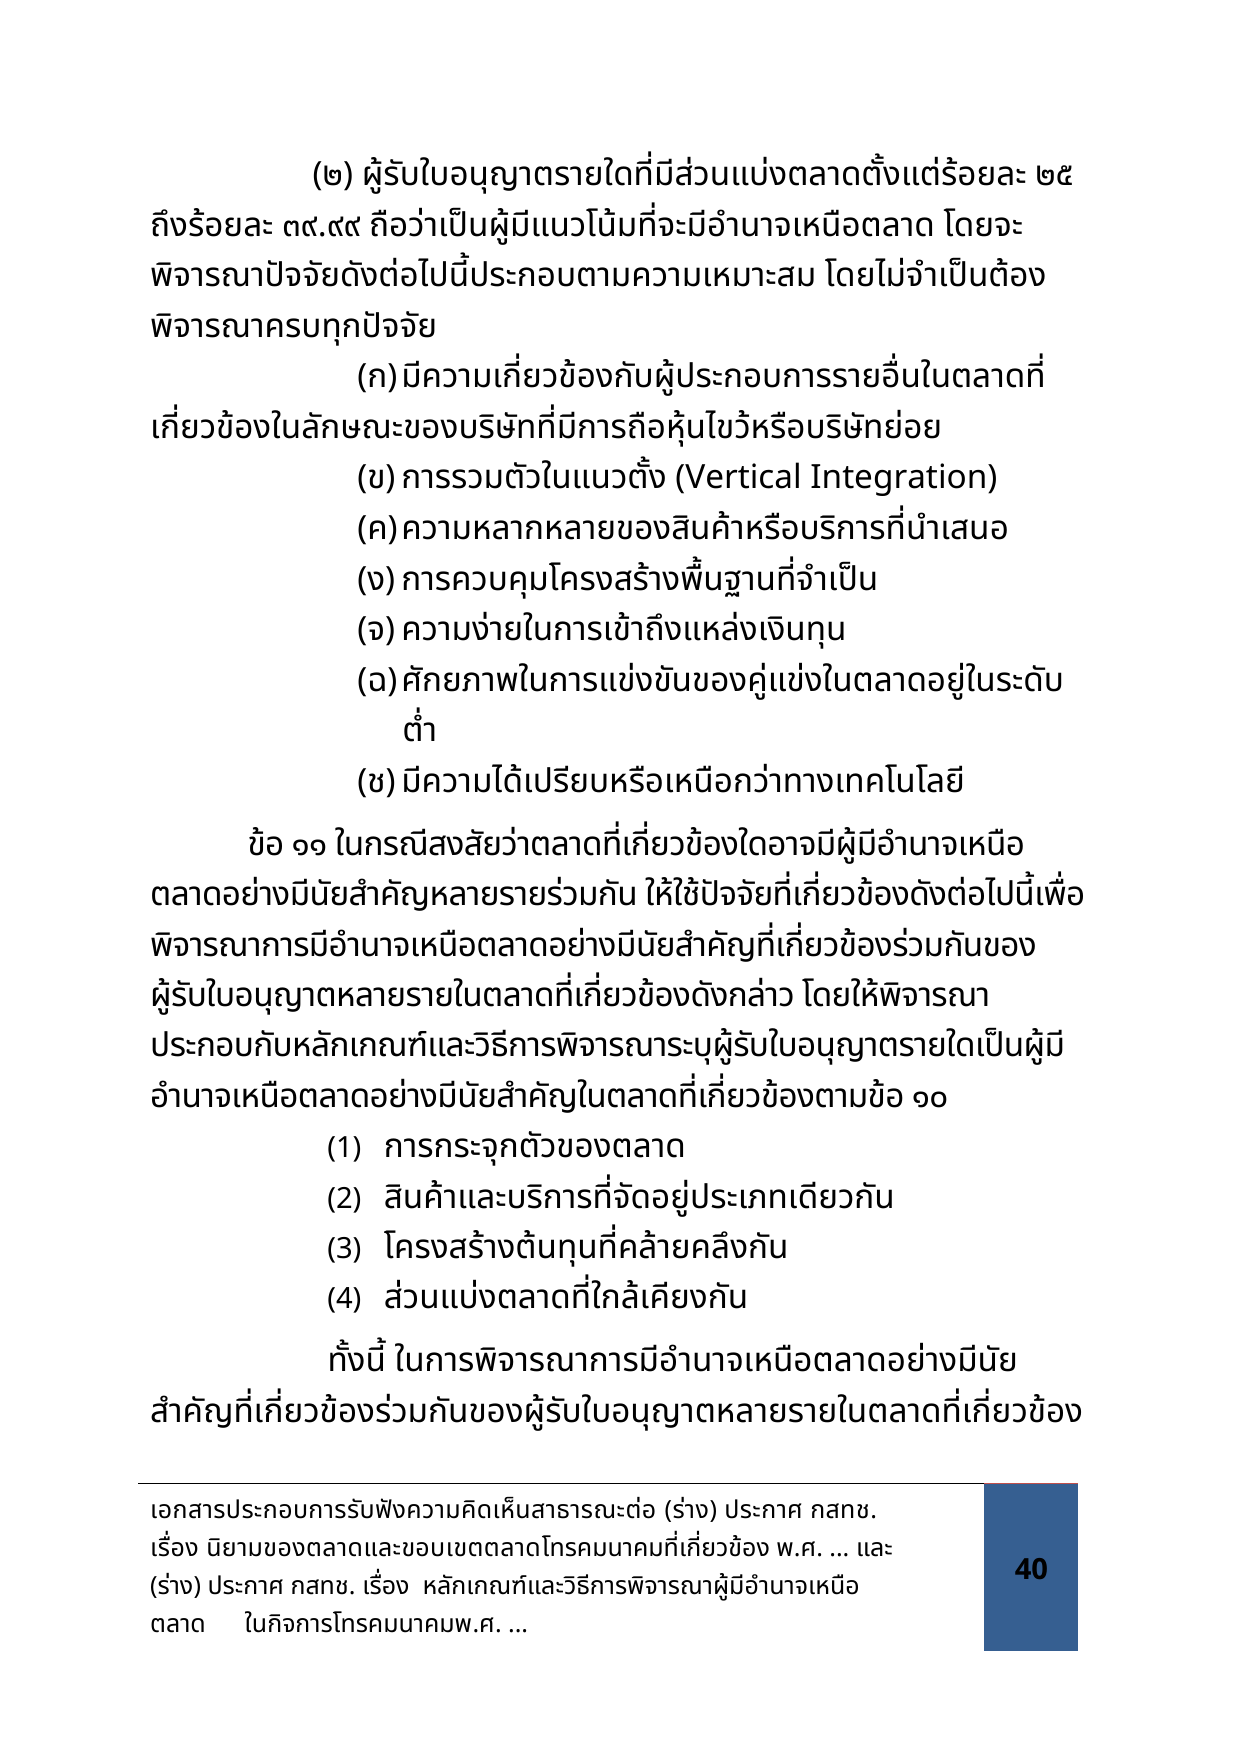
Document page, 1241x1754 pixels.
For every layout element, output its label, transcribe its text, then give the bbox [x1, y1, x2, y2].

text ข้อ ๑๑ ในกรณีสงสัยว่าตลาดที่เกี่ยวข้องใดอาจมีผู้มีอำนาจเหนือตลาดอย่างมีนัยสำคัญหลายรายร่วมกัน ให้ใช้ปัจจัยที่เกี่ยวข้องดังต่อไปนี้เพื่อพิจารณาการมีอำนาจเหนือตลาดอย่างมีนัยสำคัญที่เกี่ยวข้องร่วมกันของผู้รับใบอนุญาตหลายรายในตลาดที่เกี่ยวข้องดังกล่าว โดยให้พิจารณาประกอบกับหลักเกณฑ์และวิธีการพิจารณาระบุผู้รับใบอนุญาตรายใดเป็นผู้มีอำนาจเหนือตลาดอย่างมีนัยสำคัญในตลาดที่เกี่ยวข้องตามข้อ ๑๐ [150, 820, 1090, 1122]
text (๒) ผู้รับใบอนุญาตรายใดที่มีส่วนแบ่งตลาดตั้งแต่ร้อยละ ๒๕ ถึงร้อยละ ๓๙.๙๙ ถือว่าเป็นผู้มีแนวโน้มที่จะมีอำนาจเหนือตลาด โดยจะพิจารณาปัจจัยดังต่อไปนี้ประกอบตามความเหมาะสม โดยไม่จำเป็นต้องพิจารณาครบทุกปัจจัย [150, 150, 1090, 352]
list ความง่ายในการเข้าถึงแหล่งเงินทุน [357, 605, 1090, 656]
list ศักยภาพในการแข่งขันของคู่แข่งในตลาดอยู่ในระดับต่ำ [357, 656, 1090, 757]
list ส่วนแบ่งตลาดที่ใกล้เคียงกัน [150, 1273, 1090, 1324]
list ความหลากหลายของสินค้าหรือบริการที่นำเสนอ [357, 504, 1090, 554]
list โครงสร้างต้นทุนที่คล้ายคลึงกัน [150, 1223, 1090, 1273]
list มีความได้เปรียบหรือเหนือกว่าทางเทคโนโลยี [357, 757, 1090, 807]
list มีความเกี่ยวข้องกับผู้ประกอบการรายอื่นในตลาดที่เกี่ยวข้องในลักษณะของบริษัทที่มีการถือหุ้นไขว้หรือบริษัทย่อย [150, 352, 1090, 453]
list การกระจุกตัวของตลาด [150, 1122, 1090, 1173]
list สินค้าและบริการที่จัดอยู่ประเภทเดียวกัน [150, 1173, 1090, 1223]
list การรวมตัวในแนวตั้ง (Vertical Integration) [357, 453, 1090, 504]
list การควบคุมโครงสร้างพื้นฐานที่จำเป็น [357, 554, 1090, 605]
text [150, 1336, 1090, 1437]
